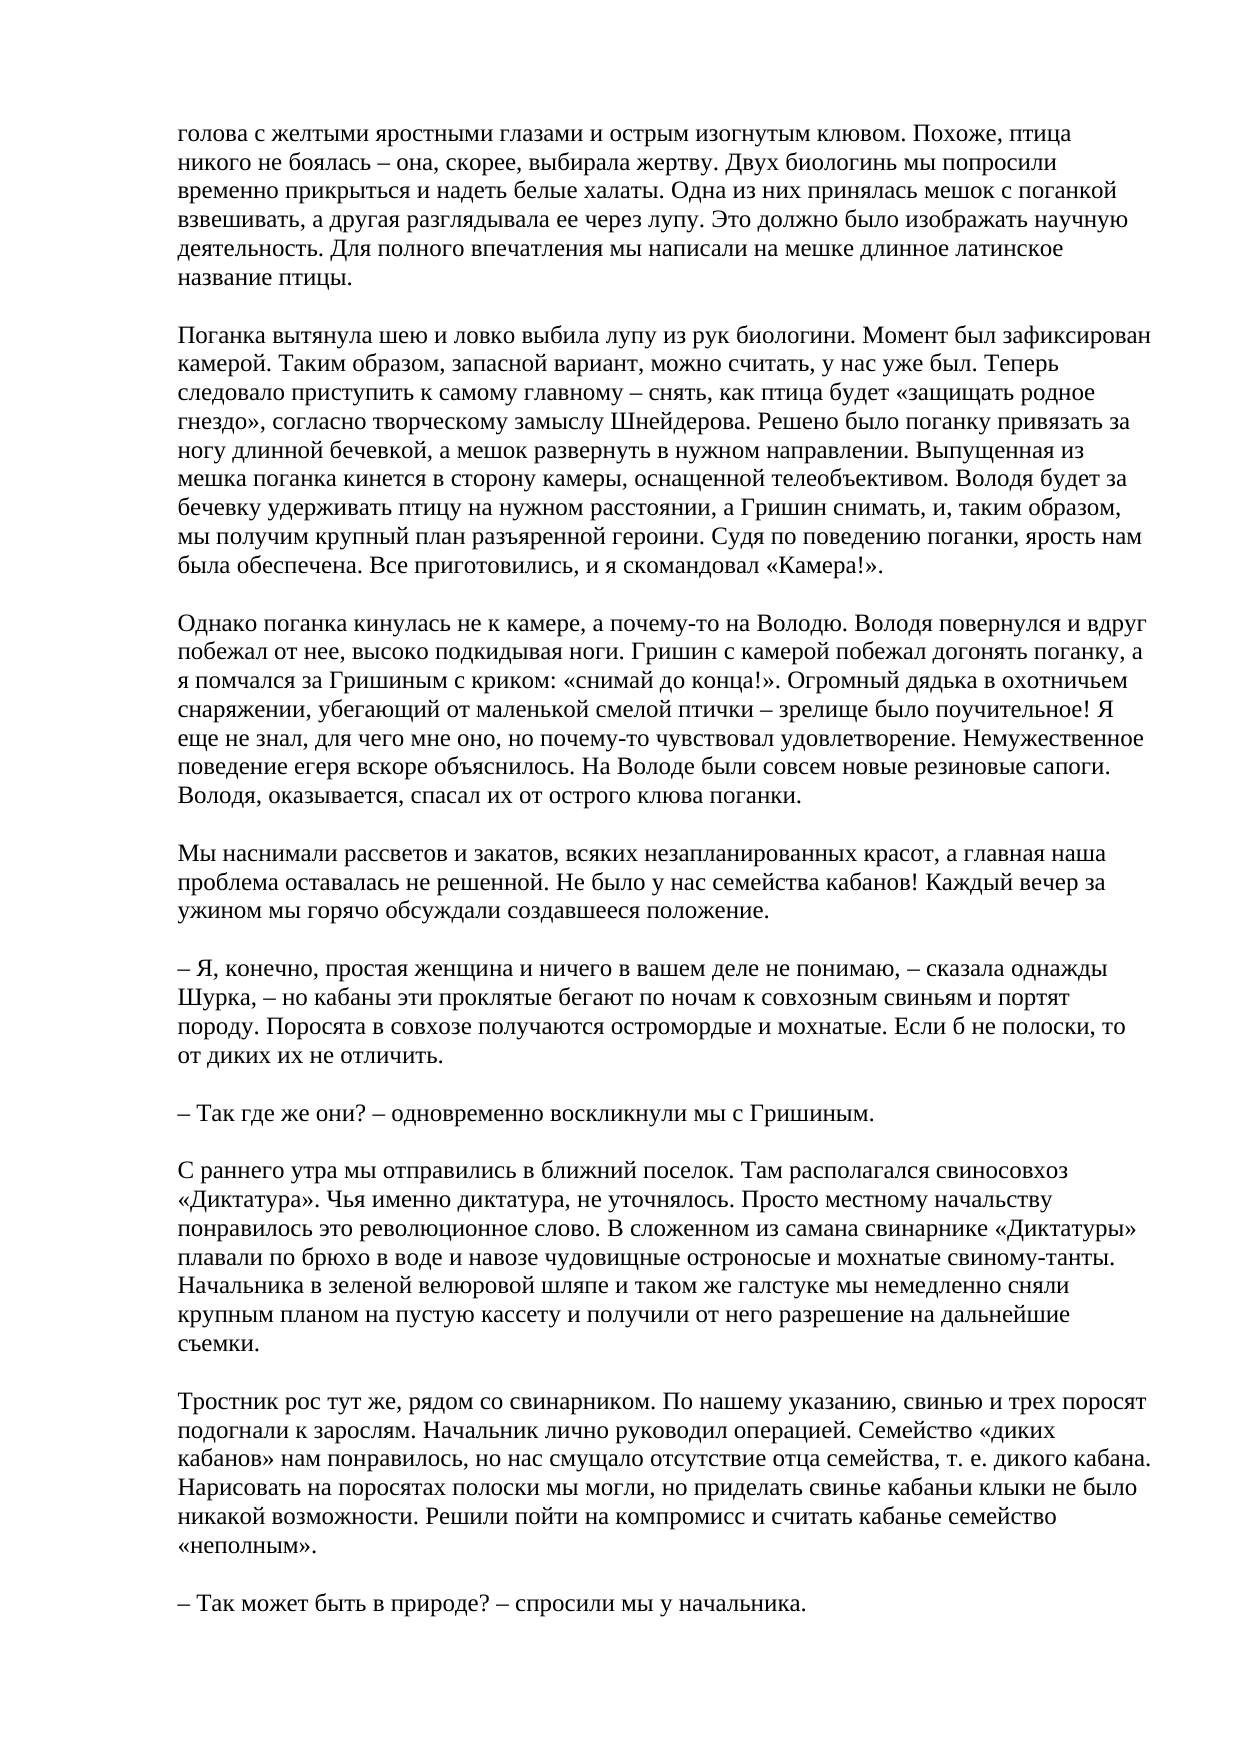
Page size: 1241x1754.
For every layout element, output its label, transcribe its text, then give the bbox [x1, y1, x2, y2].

text Поганка вытянула шею и ловко выбила лупу из рук биологини. Момент был зафиксирован камерой. Таким образом, запасной вариант, можно считать, у нас уже был. Теперь следовало приступить к самому главному – снять, как птица будет «защищать родное гнездо», согласно творческому замыслу Шнейдерова. Решено было поганку привязать за ногу длинной бечевкой, а мешок развернуть в нужном направлении. Выпущенная из мешка поганка кинется в сторону камеры, оснащенной телеобъективом. Володя будет за бечевку удерживать птицу на нужном расстоянии, а Гришин снимать, и, таким образом, мы получим крупный план разъяренной героини. Судя по поведению поганки, ярость нам была обеспечена. Все приготовились, и я скомандовал «Камера!». [177, 320, 1152, 578]
text – Так может быть в природе? – спросили мы у начальника. [177, 1588, 1152, 1616]
text Тростник рос тут же, рядом со свинарником. По нашему указанию, свинью и трех поросят подогнали к зарослям. Начальник лично руководил операцией. Семейство «диких кабанов» нам понравилось, но нас смущало отсутствие отца семейства, т. е. дикого кабана. Нарисовать на поросятах полоски мы могли, но приделать свинье кабаньи клыки не было никакой возможности. Решили пойти на компромисс и считать кабанье семейство «неполным». [177, 1386, 1152, 1558]
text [177, 118, 1152, 291]
text Однако поганка кинулась не к камере, а почему-то на Володю. Володя повернулся и вдруг побежал от нее, высоко подкидывая ноги. Гришин с камерой побежал догонять поганку, а я помчался за Гришиным с криком: «снимай до конца!». Огромный дядька в охотничьем снаряжении, убегающий от маленькой смелой птички – зрелище было поучительное! Я еще не знал, для чего мне оно, но почему-то чувствовал удовлетворение. Немужественное поведение егеря вскоре объяснилось. На Володе были совсем новые резиновые сапоги. Володя, оказывается, спасал их от острого клюва поганки. [177, 608, 1152, 809]
text – Я, конечно, простая женщина и ничего в вашем деле не понимаю, – сказала однажды Шурка, – но кабаны эти проклятые бегают по ночам к совхозным свиньям и портят породу. Поросята в совхозе получаются остромордые и мохнатые. Если б не полоски, то от диких их не отличить. [177, 953, 1152, 1068]
text С раннего утра мы отправились в ближний поселок. Там располагался свиносовхоз «Диктатура». Чья именно диктатура, не уточнялось. Просто местному начальству понравилось это революционное слово. В сложенном из самана свинарнике «Диктатуры» плавали по брюхо в воде и навозе чудовищные остроносые и мохнатые свиному-танты. Начальника в зеленой велюровой шляпе и таком же галстуке мы немедленно сняли крупным планом на пустую кассету и получили от него разрешение на дальнейшие съемки. [177, 1156, 1152, 1357]
text – Так где же они? – одновременно воскликнули мы с Гришиным. [177, 1098, 1152, 1126]
text Мы наснимали рассветов и закатов, всяких незапланированных красот, а главная наша проблема оставалась не решенной. Не было у нас семейства кабанов! Каждый вечер за ужином мы горячо обсуждали создавшееся положение. [177, 838, 1152, 924]
